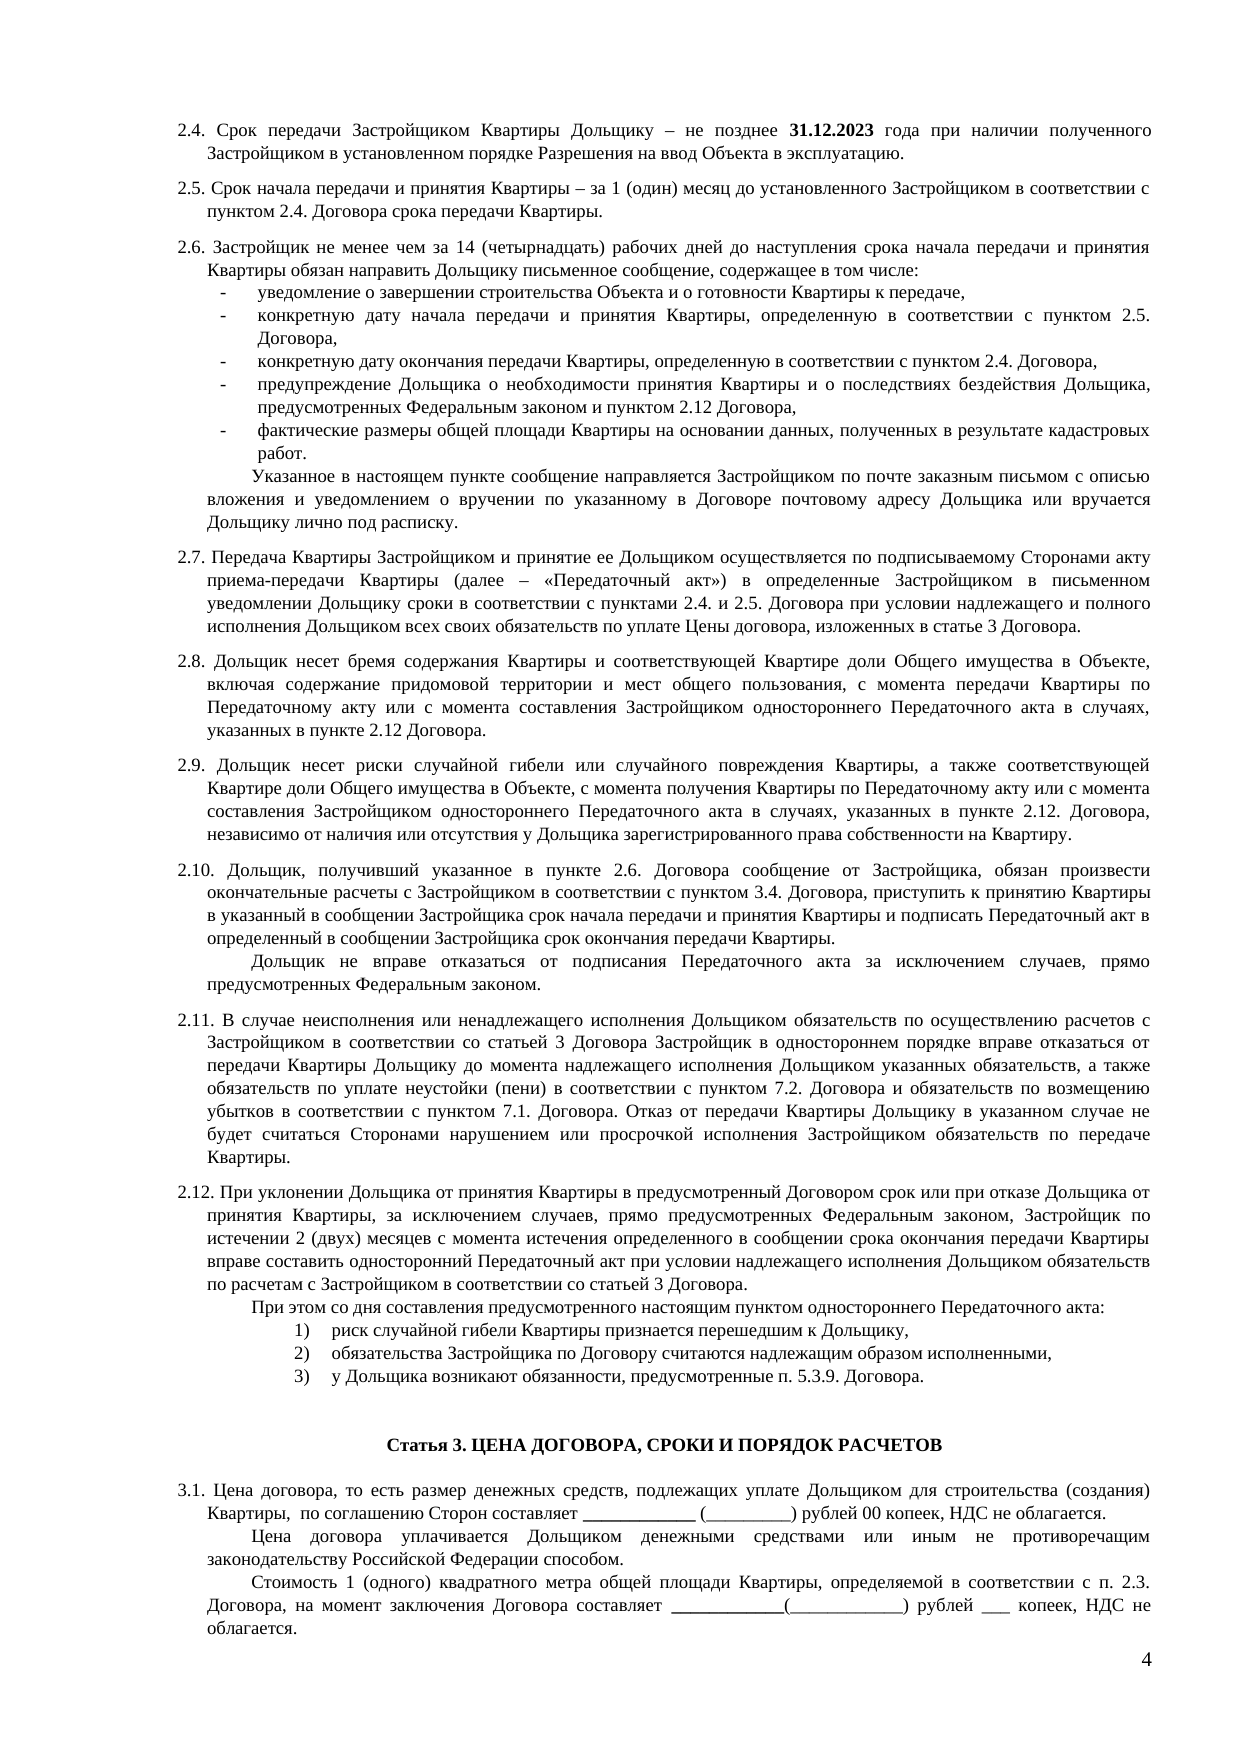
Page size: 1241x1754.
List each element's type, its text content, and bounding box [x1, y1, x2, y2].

text 2.6. Застройщик не менее чем за 14 (четырнадцать) рабочих дней до наступления срока начала передачи и принятия Квартиры обязан направить Дольщику письменное сообщение, содержащее в том числе: [177, 235, 1152, 281]
text 2.7. Передача Квартиры Застройщиком и принятие ее Дольщиком осуществляется по подписываемому Сторонами акту приема-передачи Квартиры (далее – «Передаточный акт») в определенные Застройщиком в письменном уведомлении Дольщику сроки в соответствии с пунктами 2.4. и 2.5. Договора при условии надлежащего и полного исполнения Дольщиком всех своих обязательств по уплате Цены договора, изложенных в статье 3 Договора. [177, 545, 1152, 637]
text Указанное в настоящем пункте сообщение направляется Застройщиком по почте заказным письмом с описью вложения и уведомлением о вручении по указанному в Договоре почтовому адресу Дольщика или вручается Дольщику лично под расписку. [207, 464, 1152, 533]
list фактические размеры общей площади Квартиры на основании данных, полученных в результате кадастровых работ. [220, 418, 1152, 464]
list предупреждение Дольщика о необходимости принятия Квартиры и о последствиях бездействия Дольщика, предусмотренных Федеральным законом и пунктом 2.12 Договора, [220, 372, 1152, 418]
text Цена договора уплачивается Дольщиком денежными средствами или иным не противоречащим законодательству Российской Федерации способом. [207, 1524, 1152, 1570]
list уведомление о завершении строительства Объекта и о готовности Квартиры к передаче, [220, 281, 1152, 303]
text Статья 3. ЦЕНА ДОГОВОРА, СРОКИ И ПОРЯДОК РАСЧЕТОВ [177, 1433, 1152, 1456]
list конкретную дату начала передачи и принятия Квартиры, определенную в соответствии с пунктом 2.5. Договора, [220, 303, 1152, 349]
text 2.11. В случае неисполнения или ненадлежащего исполнения Дольщиком обязательств по осуществлению расчетов с Застройщиком в соответствии со статьей 3 Договора Застройщик в одностороннем порядке вправе отказаться от передачи Квартиры Дольщику до момента надлежащего исполнения Дольщиком указанных обязательств, а также обязательств по уплате неустойки (пени) в соответствии с пунктом 7.2. Договора и обязательств по возмещению убытков в соответствии с пунктом 7.1. Договора. Отказ от передачи Квартиры Дольщику в указанном случае не будет считаться Сторонами нарушением или просрочкой исполнения Застройщиком обязательств по передаче Квартиры. [177, 1008, 1152, 1168]
text При этом со дня составления предусмотренного настоящим пунктом одностороннего Передаточного акта: [207, 1295, 1152, 1318]
list конкретную дату окончания передачи Квартиры, определенную в соответствии с пунктом 2.4. Договора, [220, 349, 1152, 372]
text 2.10. Дольщик, получивший указанное в пункте 2.6. Договора сообщение от Застройщика, обязан произвести окончательные расчеты с Застройщиком в соответствии с пунктом 3.4. Договора, приступить к принятию Квартиры в указанный в сообщении Застройщика срок начала передачи и принятия Квартиры и подписать Передаточный акт в определенный в сообщении Застройщика срок окончания передачи Квартиры. [177, 858, 1152, 949]
text 2.4. Срок передачи Застройщиком Квартиры Дольщику – не позднее 31.12.2023 года при наличии полученного Застройщиком в установленном порядке Разрешения на ввод Объекта в эксплуатацию. [177, 118, 1152, 164]
text 2.5. Срок начала передачи и принятия Квартиры – за 1 (один) месяц до установленного Застройщиком в соответствии с пунктом 2.4. Договора срока передачи Квартиры. [177, 176, 1152, 222]
text 3.1. Цена договора, то есть размер денежных средств, подлежащих уплате Дольщиком для строительства (создания) Квартиры, по соглашению Сторон составляет ____________ (_________) рублей 00 копеек, НДС не облагается. [177, 1478, 1152, 1524]
text 2.9. Дольщик несет риски случайной гибели или случайного повреждения Квартиры, а также соответствующей Квартире доли Общего имущества в Объекте, с момента получения Квартиры по Передаточному акту или с момента составления Застройщиком одностороннего Передаточного акта в случаях, указанных в пункте 2.12. Договора, независимо от наличия или отсутствия у Дольщика зарегистрированного права собственности на Квартиру. [177, 753, 1152, 845]
list обязательства Застройщика по Договору считаются надлежащим образом исполненными, [294, 1341, 1152, 1364]
list у Дольщика возникают обязанности, предусмотренные п. 5.3.9. Договора. [294, 1364, 1152, 1387]
text 2.12. При уклонении Дольщика от принятия Квартиры в предусмотренный Договором срок или при отказе Дольщика от принятия Квартиры, за исключением случаев, прямо предусмотренных Федеральным законом, Застройщик по истечении 2 (двух) месяцев с момента истечения определенного в сообщении срока окончания передачи Квартиры вправе составить односторонний Передаточный акт при условии надлежащего исполнения Дольщиком обязательств по расчетам с Застройщиком в соответствии со статьей 3 Договора. [177, 1181, 1152, 1295]
text 2.8. Дольщик несет бремя содержания Квартиры и соответствующей Квартире доли Общего имущества в Объекте, включая содержание придомовой территории и мест общего пользования, с момента передачи Квартиры по Передаточному акту или с момента составления Застройщиком одностороннего Передаточного акта в случаях, указанных в пункте 2.12 Договора. [177, 649, 1152, 741]
text Дольщик не вправе отказаться от подписания Передаточного акта за исключением случаев, прямо предусмотренных Федеральным законом. [207, 949, 1152, 995]
text Стоимость 1 (одного) квадратного метра общей площади Квартиры, определяемой в соответствии с п. 2.3. Договора, на момент заключения Договора составляет ____________(____________) рублей ___ копеек, НДС не облагается. [207, 1570, 1152, 1639]
list риск случайной гибели Квартиры признается перешедшим к Дольщику, [294, 1318, 1152, 1341]
